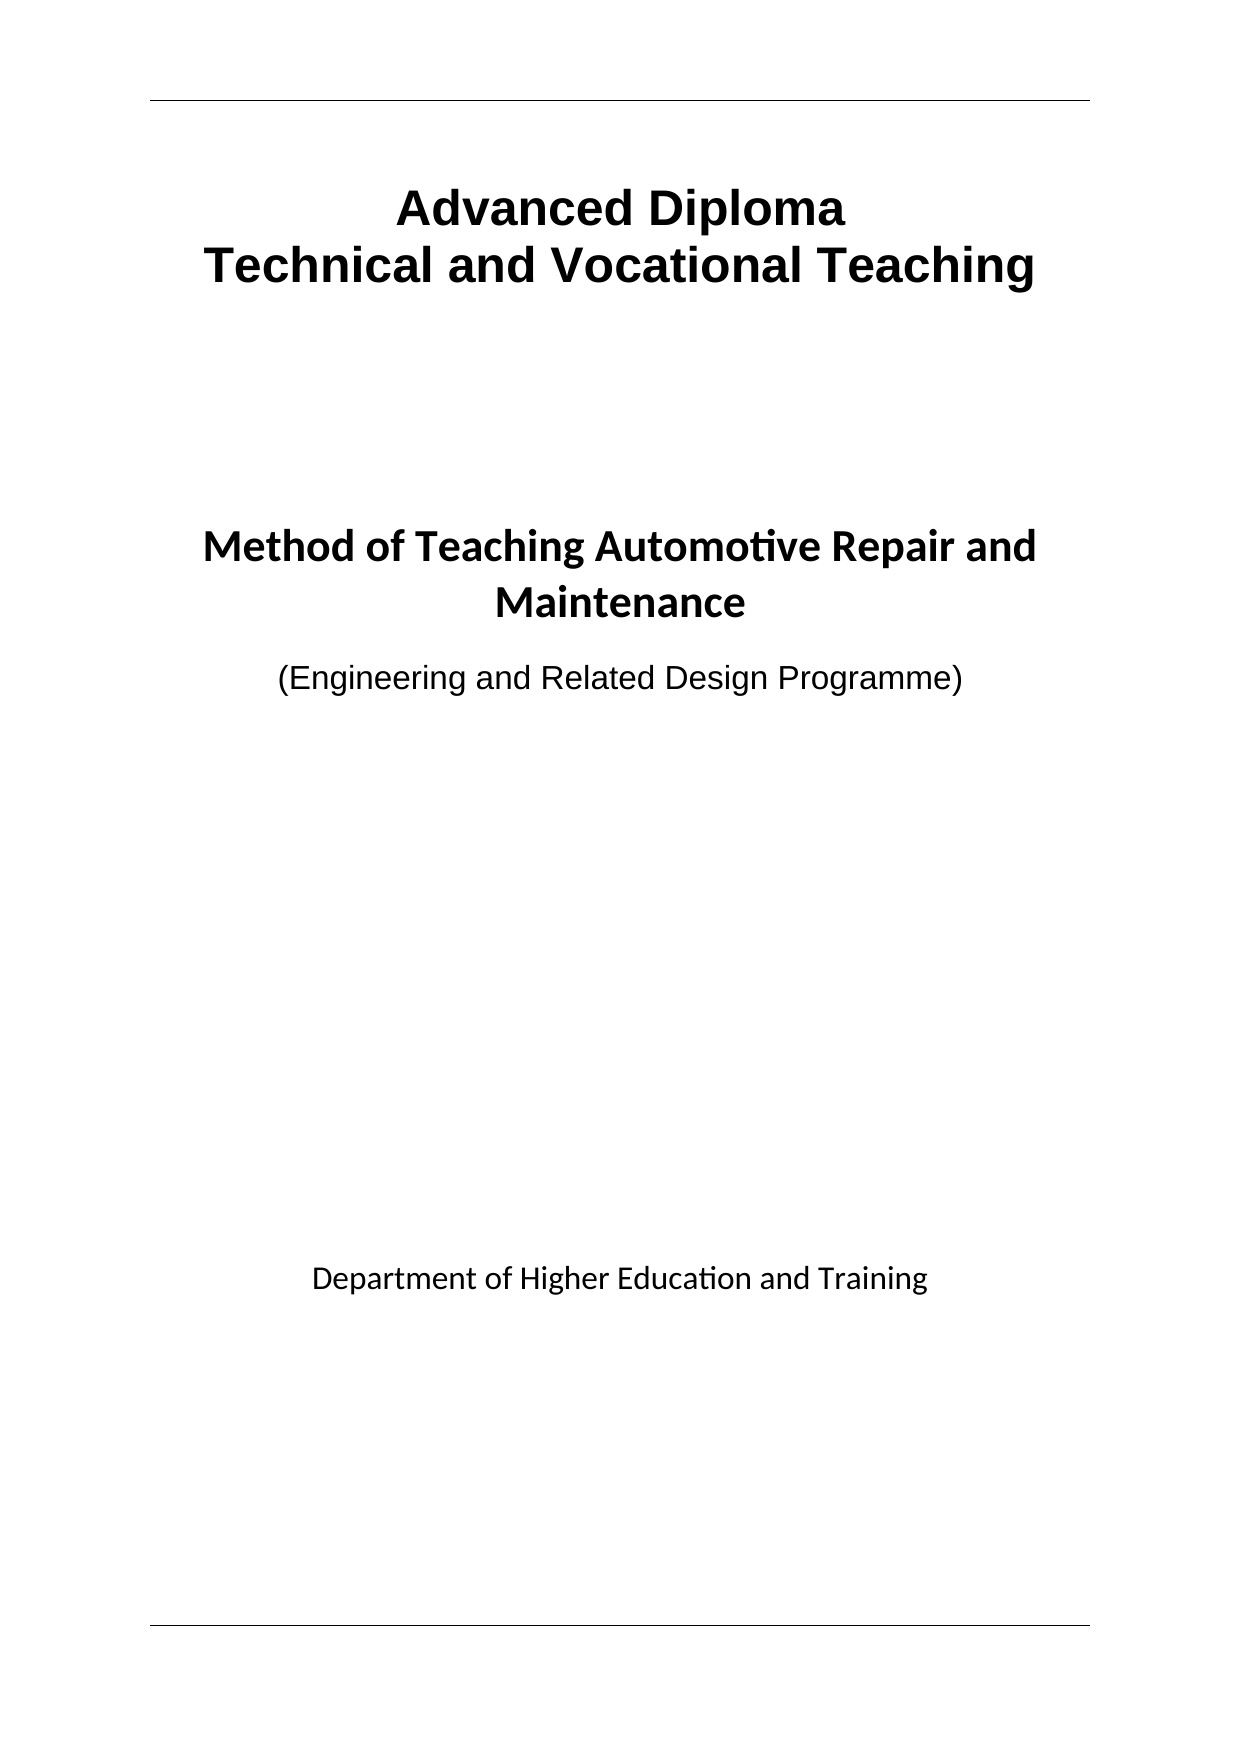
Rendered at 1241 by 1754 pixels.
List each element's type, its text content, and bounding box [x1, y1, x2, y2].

text Advanced Diploma [150, 178, 1090, 236]
text Department of Higher Education and Training [150, 1257, 1090, 1297]
text Technical and Vocational Teaching [150, 236, 1090, 293]
text (Engineering and Related Design Programme) [150, 658, 1090, 696]
text Method of Teaching Automotive Repair and Maintenance [150, 517, 1090, 629]
